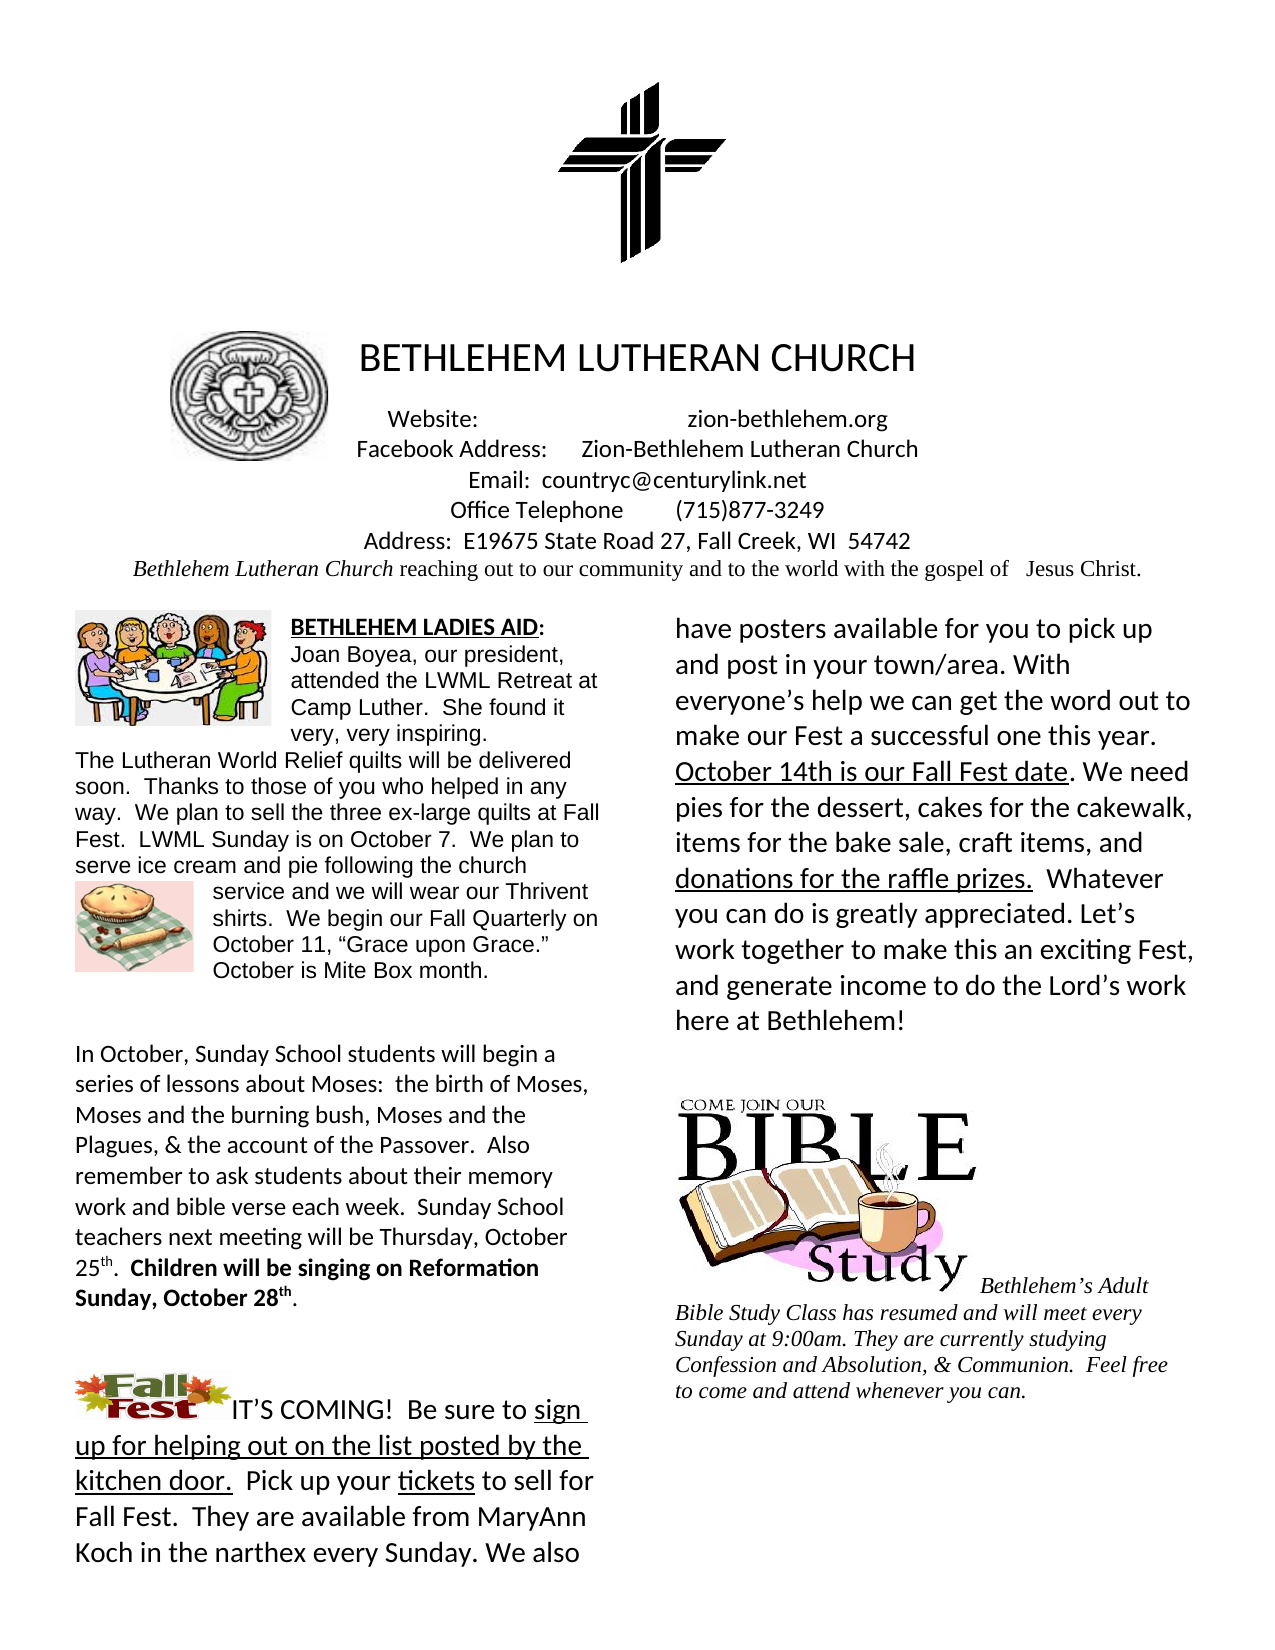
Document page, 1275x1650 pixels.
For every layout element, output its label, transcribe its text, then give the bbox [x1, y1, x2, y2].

text Joan Boyea, our president, attended the LWML Retreat at Camp Luther. She found it very, very inspiring. [75, 641, 600, 747]
text Facebook Address: Zion-Bethlehem Lutheran Church [75, 433, 1200, 464]
picture [75, 610, 272, 726]
text The Lutheran World Relief quilts will be delivered soon. Thanks to those of you who helped in any way. We plan to sell the three ex-large quilts at Fall Fest. LWML Sunday is on October 7. We plan to serve ice cream and pie following the church service and we will wear our Thrivent shirts. We begin our Fall Quarterly on October 11, “Grace upon Grace.” October is Mite Box month. [75, 747, 600, 984]
text Bethlehem Lutheran Church reaching out to our community and to the world with the gospel of Jesus Christ. [75, 556, 1200, 582]
text Office Telephone (715)877-3249 [75, 494, 1200, 525]
text Website: zion-bethlehem.org [75, 403, 1200, 433]
picture [546, 75, 729, 266]
text BETHLEHEM LUTHERAN CHURCH [75, 331, 1200, 382]
text IT’S COMING! Be sure to sign up for helping out on the list posted by the kitchen door. Pick up your tickets to sell for Fall Fest. They are available from MaryAnn Koch in the narthex every Sunday. We also have posters available for you to pick up and post in your town/area. With everyone’s help we can get the word out to make our Fest a successful one this year. [75, 1370, 600, 1569]
text In October, Sunday School students will begin a series of lessons about Moses: the birth of Moses, Moses and the burning bush, Moses and the Plagues, & the account of the Passover. Also remember to ask students about their memory work and bible verse each week. Sunday School teachers next meeting will be Thursday, October 25th. Children will be singing on Reformation Sunday, October 28th. [75, 1038, 600, 1313]
text IT’S COMING! Be sure to sign up for helping out on the list posted by the kitchen door. Pick up your tickets to sell for Fall Fest. They are available from MaryAnn Koch in the narthex every Sunday. We also have posters available for you to pick up and post in your town/area. With everyone’s help we can get the word out to make our Fest a successful one this year. [675, 611, 1200, 753]
text Address: E19675 State Road 27, Fall Creek, WI 54742 [75, 525, 1200, 556]
picture [75, 881, 194, 972]
picture [75, 1369, 232, 1420]
text October 14th is our Fall Fest date. We need pies for the dessert, cakes for the cakewalk, items for the bake sale, craft items, and donations for the raffle prizes. Whatever you can do is greatly appreciated. Let’s work together to make this an exciting Fest, and generate income to do the Lord’s work here at Bethlehem! [675, 753, 1200, 1038]
text Email: countryc@centurylink.net [75, 464, 1200, 494]
text BETHLEHEM LADIES AID: [272, 611, 600, 641]
picture [675, 1096, 980, 1294]
picture [170, 382, 329, 403]
